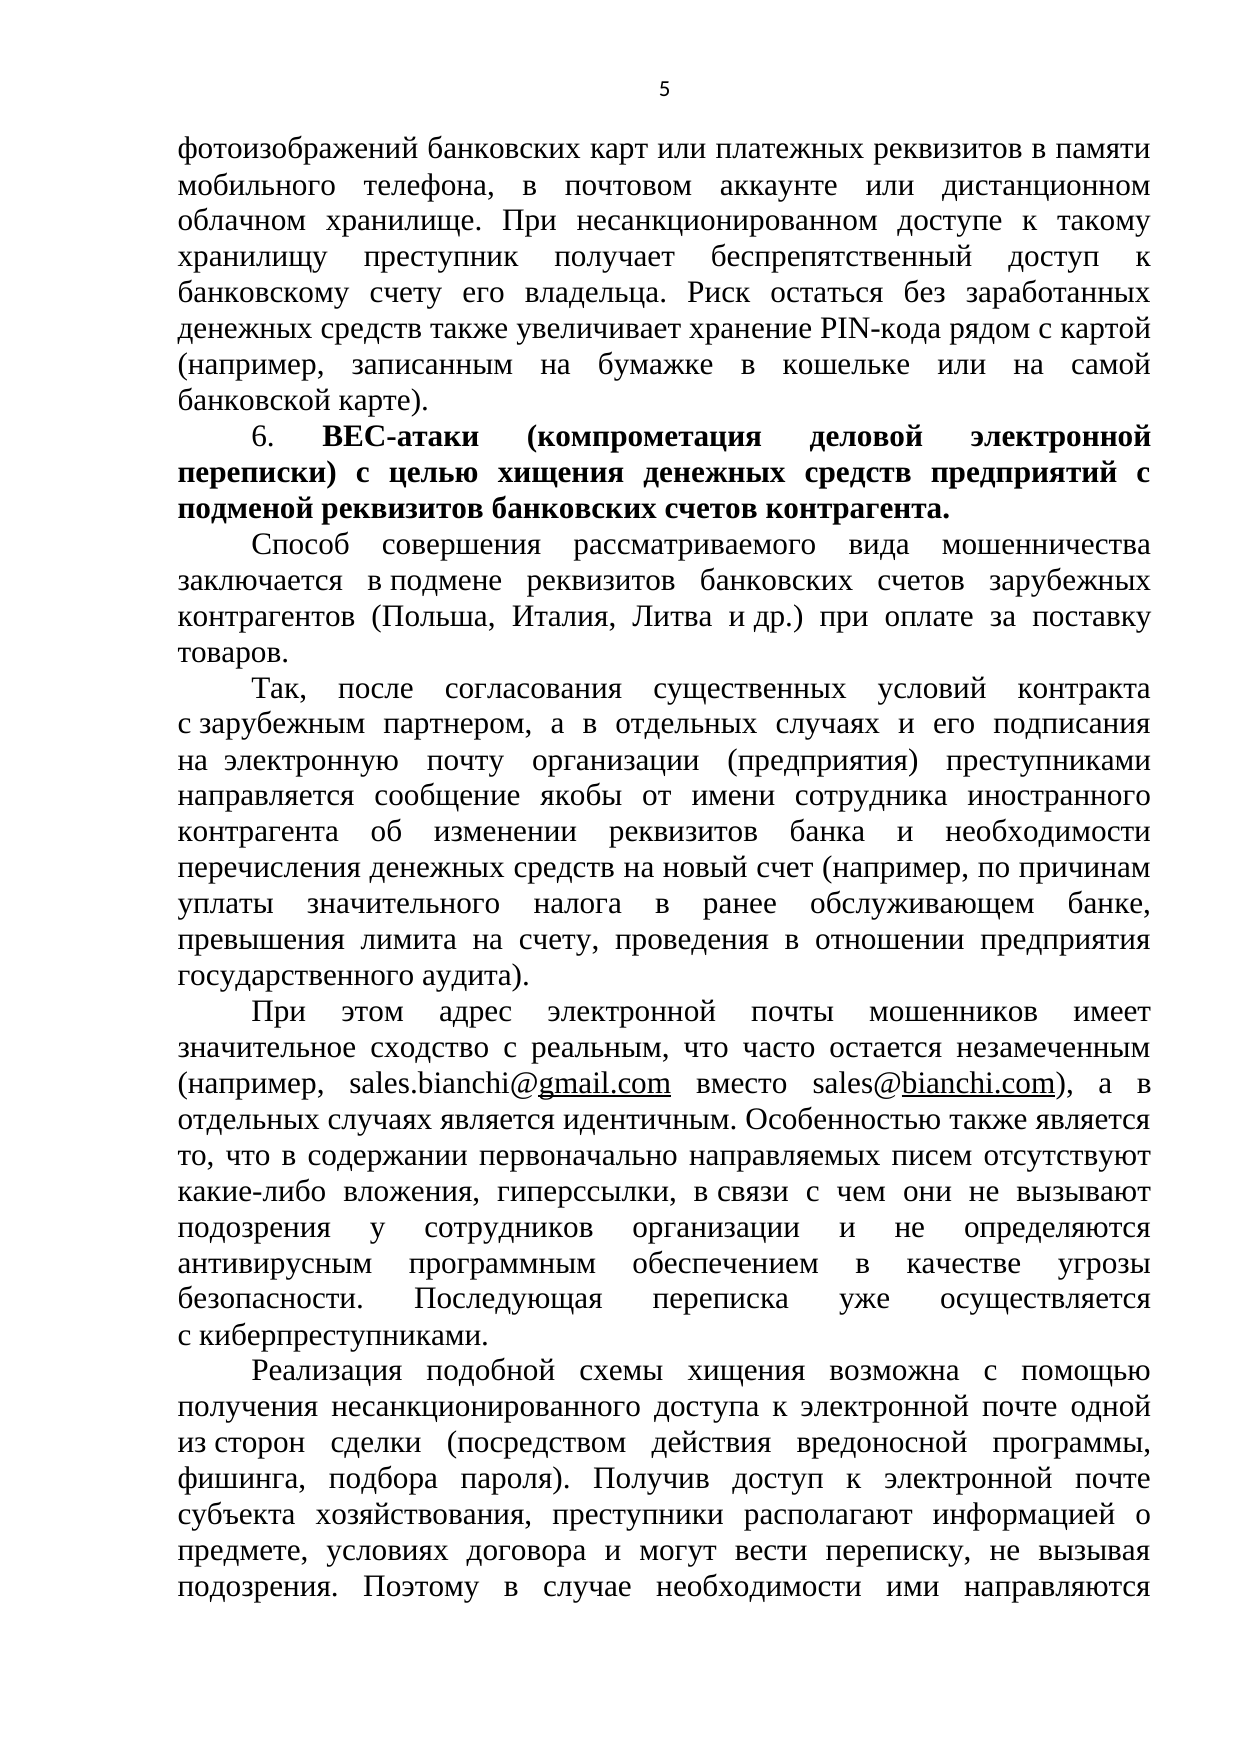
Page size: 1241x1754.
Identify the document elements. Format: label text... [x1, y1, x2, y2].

text При этом адрес электронной почты мошенников имеет значительное сходство с реальным, что часто остается незамеченным (например, sales.bianchi@gmail.com вместо sales@bianchi.com), а в отдельных случаях является идентичным. Особенностью также является то, что в содержании первоначально направляемых писем отсутствуют какие-либо вложения, гиперссылки, в связи с чем они не вызывают подозрения у сотрудников организации и не определяются антивирусным программным обеспечением в качестве угрозы безопасности. Последующая переписка уже осуществляется с киберпреступниками. [177, 992, 1152, 1352]
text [177, 130, 1152, 417]
text 6. ВEC-атаки (компрометация деловой электронной переписки) с целью хищения денежных средств предприятий с подменой реквизитов банковских счетов контрагента. [177, 417, 1152, 525]
text Так, после согласования существенных условий контракта с зарубежным партнером, а в отдельных случаях и его подписания на электронную почту организации (предприятия) преступниками направляется сообщение якобы от имени сотрудника иностранного контрагента об изменении реквизитов банка и необходимости перечисления денежных средств на новый счет (например, по причинам уплаты значительного налога в ранее обслуживающем банке, превышения лимита на счету, проведения в отношении предприятия государственного аудита). [177, 669, 1152, 992]
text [177, 1352, 1152, 1603]
text Способ совершения рассматриваемого вида мошенничества заключается в подмене реквизитов банковских счетов зарубежных контрагентов (Польша, Италия, Литва и др.) при оплате за поставку товаров. [177, 525, 1152, 669]
